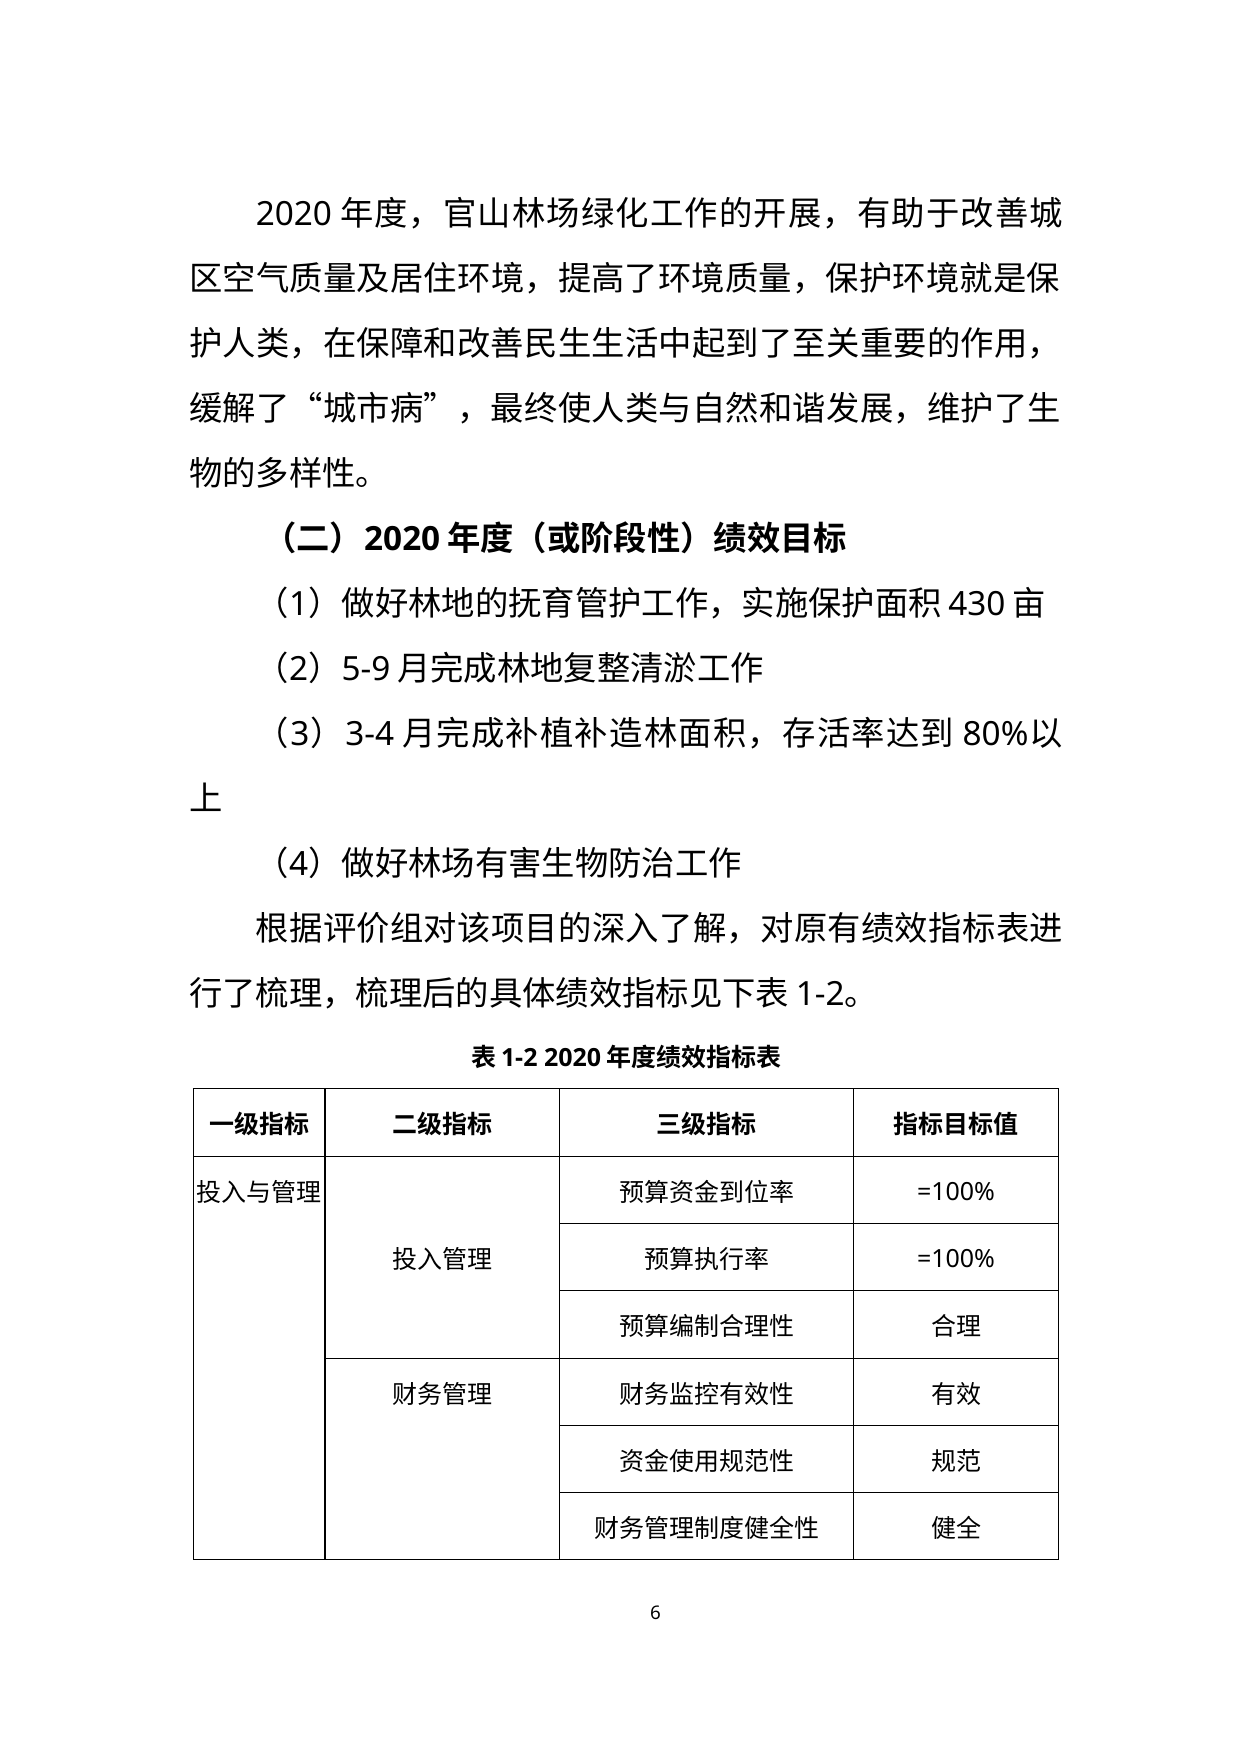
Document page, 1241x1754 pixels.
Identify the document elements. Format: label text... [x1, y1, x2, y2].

table_cell 财务监控有效性 [560, 1359, 853, 1425]
text 表1-2 2020年度绩效指标表 [189, 1023, 1063, 1088]
table_cell 有效 [854, 1359, 1058, 1425]
table_cell 财务管理 [326, 1359, 559, 1559]
table_cell =100% [854, 1157, 1058, 1223]
table_header 指标目标值 [854, 1089, 1058, 1156]
text 2020年度（或阶段性）绩效目标 [189, 503, 1063, 568]
table_header 二级指标 [326, 1089, 559, 1156]
text （1）做好林地的抚育管护工作，实施保护面积430亩 [189, 568, 1063, 633]
text （4）做好林场有害生物防治工作 [189, 828, 1063, 893]
table_cell 财务管理制度健全性 [560, 1493, 853, 1559]
text （2）5-9月完成林地复整清淤工作 [189, 633, 1063, 698]
table_cell 预算资金到位率 [560, 1157, 853, 1223]
table_cell 健全 [854, 1493, 1058, 1559]
table_cell 预算执行率 [560, 1224, 853, 1290]
table_cell =100% [854, 1224, 1058, 1290]
text 根据评价组对该项目的深入了解，对原有绩效指标表进行了梳理，梳理后的具体绩效指标见下表1-2。 [189, 893, 1063, 1023]
table_header 一级指标 [194, 1089, 324, 1156]
table_cell 投入与管理 [194, 1157, 324, 1559]
text （3）3-4月完成补植补造林面积，存活率达到80%以上 [189, 698, 1063, 828]
table_cell 合理 [854, 1291, 1058, 1357]
table_cell 规范 [854, 1426, 1058, 1492]
text 2020年度，官山林场绿化工作的开展，有助于改善城区空气质量及居住环境，提高了环境质量，保护环境就是保护人类，在保障和改善民生生活中起到了至关重要的作用，缓解了“城市病”，最终使人类与自然和谐发展，维护了生物的多样性。 [189, 178, 1063, 503]
table_cell 资金使用规范性 [560, 1426, 853, 1492]
table_cell 预算编制合理性 [560, 1291, 853, 1357]
table_header 三级指标 [560, 1089, 853, 1156]
table_cell 投入管理 [326, 1157, 559, 1357]
